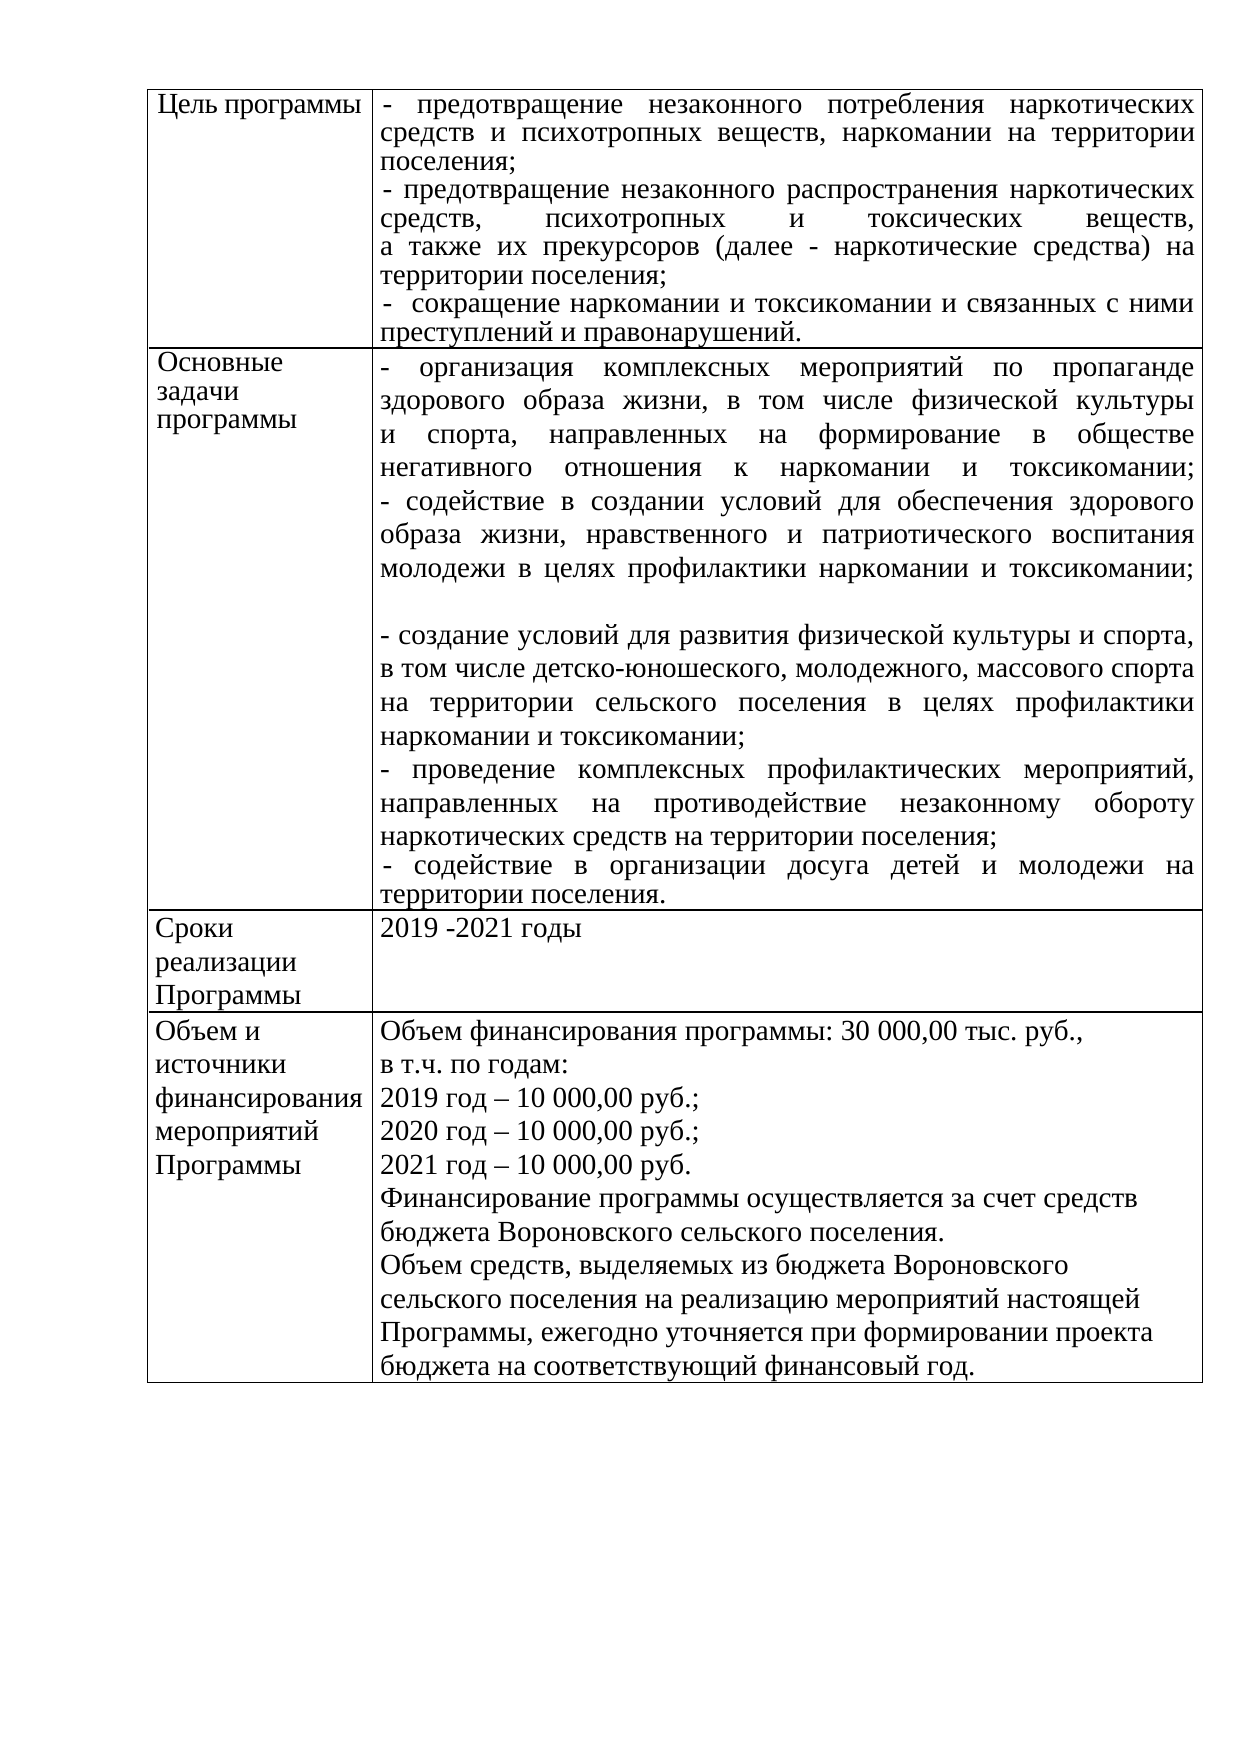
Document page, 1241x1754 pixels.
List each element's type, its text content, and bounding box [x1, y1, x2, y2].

table_cell - организация комплексных мероприятий по пропаганде здорового образа жизни, в том числе физической культуры и спорта, направленных на формирование в обществе негативного отношения к наркомании и токсикомании; - содействие в создании условий для обеспечения здорового образа жизни, нравственного и патриотического воспитания молодежи в целях профилактики наркомании и токсикомании; - создание условий для развития физической культуры и спорта, в том числе детско-юношеского, молодежного, массового спорта на территории сельского поселения в целях профилактики наркомании и токсикомании; - проведение комплексных профилактических мероприятий, направленных на противодействие незаконному обороту наркотических средств на территории поселения; - содействие в организации досуга детей и молодежи на территории поселения. [373, 349, 1202, 909]
table_cell Объем и источники финансирования мероприятий Программы [148, 1012, 372, 1382]
table_cell Сроки реализации Программы [148, 910, 372, 1011]
table_cell Объем финансирования программы: 30 000,00 тыс. руб., в т.ч. по годам: 2019 год – 10 000,00 руб.; 2020 год – 10 000,00 руб.; 2021 год – 10 000,00 руб. Финансирование программы осуществляется за счет средств бюджета Вороновского сельского поселения. Объем средств, выделяемых из бюджета Вороновского сельского поселения на реализацию мероприятий настоящей Программы, ежегодно уточняется при формировании проекта бюджета на соответствующий финансовый год. [373, 1013, 1202, 1382]
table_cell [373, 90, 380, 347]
table_cell Основные задачи программы [148, 348, 372, 909]
table_cell Цель программы [148, 90, 372, 347]
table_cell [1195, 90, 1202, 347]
table_cell 2019 -2021 годы [373, 911, 1202, 1011]
